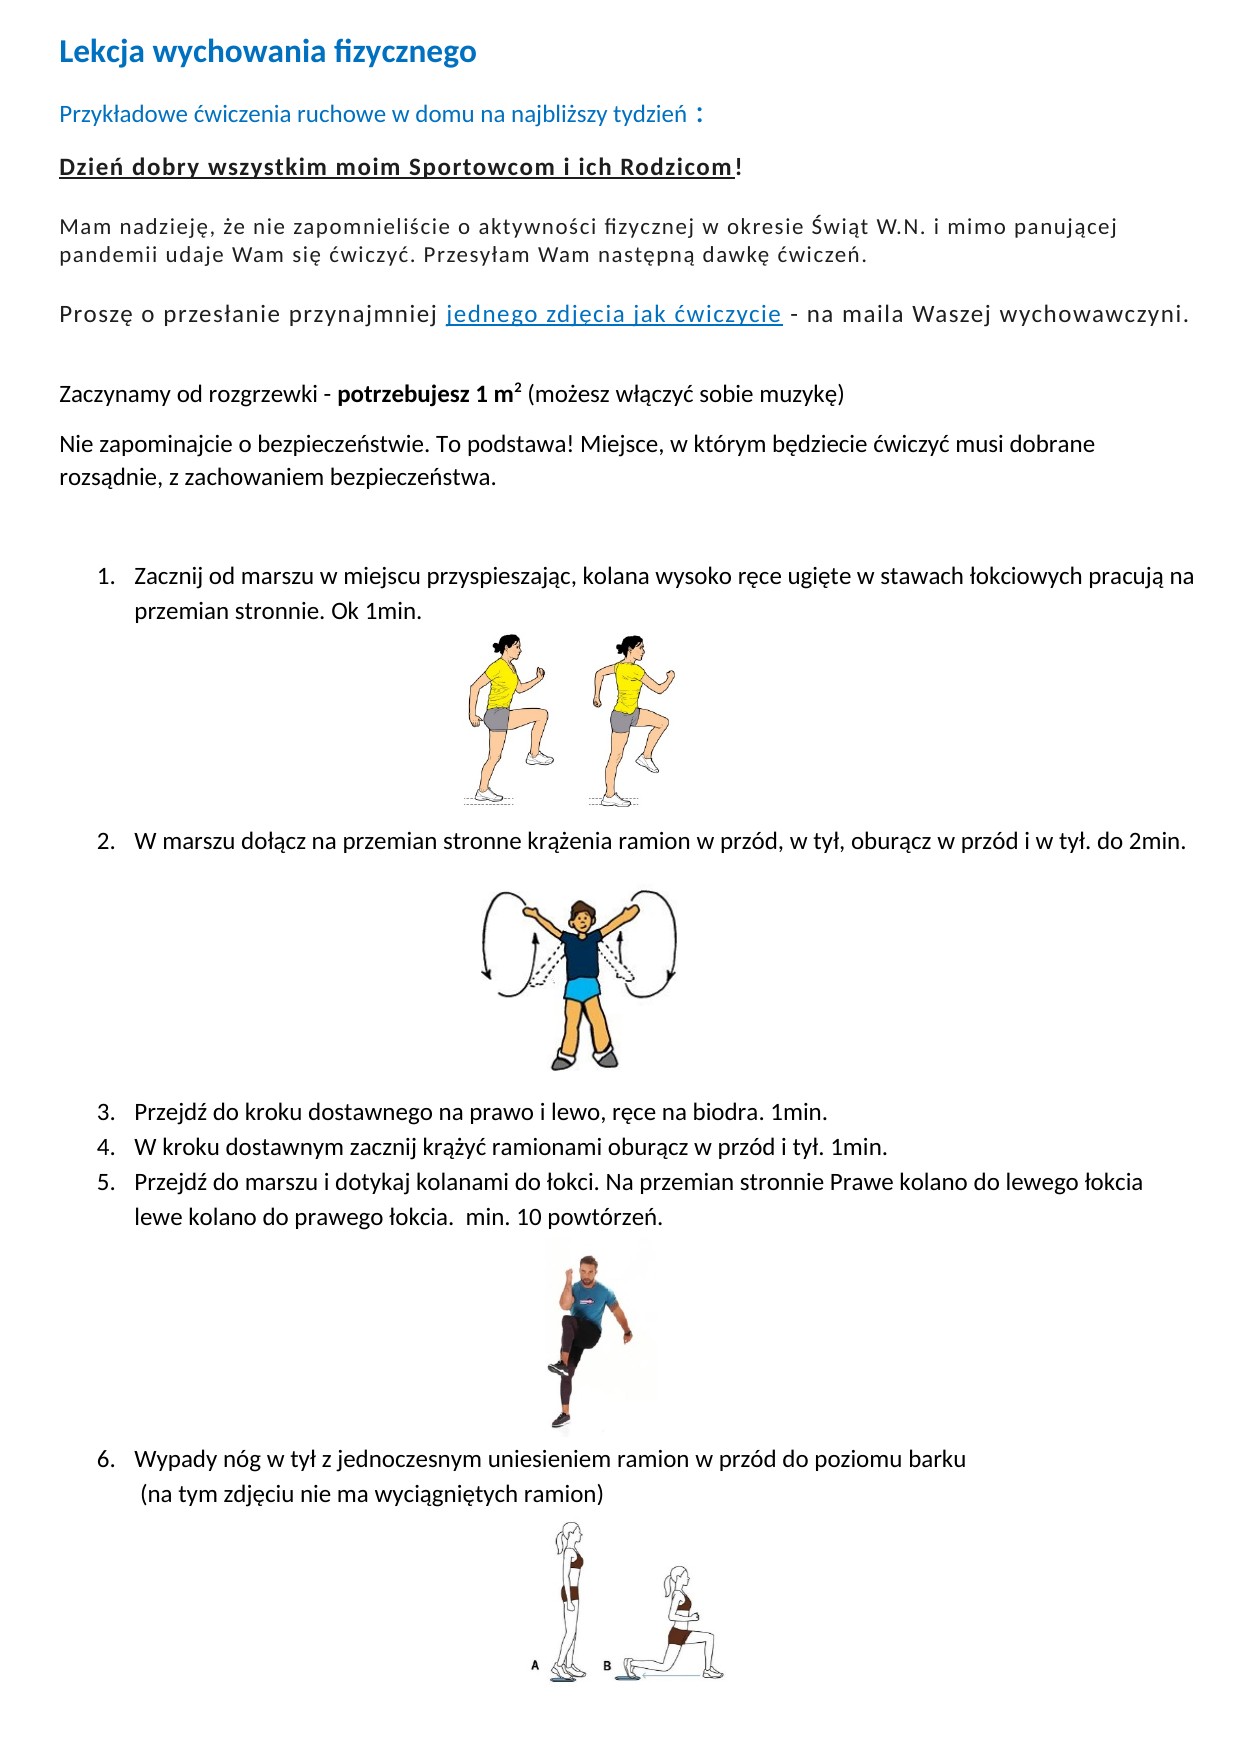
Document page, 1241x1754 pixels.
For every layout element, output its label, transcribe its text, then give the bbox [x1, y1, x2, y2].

list (na tym zdjęciu nie ma wyciągniętych ramion) [134, 1478, 1196, 1508]
picture [519, 1237, 658, 1437]
text Proszę o przesłanie przynajmniej jednego zdjęcia jak ćwiczycie - na maila Waszej wychowawczyni. [59, 298, 1196, 329]
picture [462, 632, 677, 807]
text Przykładowe ćwiczenia ruchowe w domu na najbliższy tydzień : [59, 90, 1196, 131]
text Dzień dobry wszystkim moim Sportowcom i ich Rodzicom! [59, 151, 1196, 181]
list Zacznij od marszu w miejscu przyspieszając, kolana wysoko ręce ugięte w stawach łokciowych pracują na przemian stronnie. Ok 1min. [97, 560, 1196, 626]
picture [518, 1505, 737, 1698]
list W marszu dołącz na przemian stronne krążenia ramion w przód, w tył, oburącz w przód i w tył. do 2min. [97, 825, 1196, 855]
text Zaczynamy od rozgrzewki - potrzebujesz 1 m2 (możesz włączyć sobie muzykę) [59, 378, 1196, 409]
picture [473, 883, 689, 1080]
text Lekcja wychowania fizycznego [59, 29, 1196, 70]
list Wypady nóg w tył z jednoczesnym uniesieniem ramion w przód do poziomu barku [97, 1443, 1196, 1473]
list W kroku dostawnym zacznij krążyć ramionami oburącz w przód i tył. 1min. [97, 1131, 1196, 1162]
list Przejdź do kroku dostawnego na prawo i lewo, ręce na biodra. 1min. [97, 1096, 1196, 1127]
list Przejdź do marszu i dotykaj kolanami do łokci. Na przemian stronnie Prawe kolano do lewego łokcia lewe kolano do prawego łokcia. min. 10 powtórzeń. [97, 1166, 1196, 1232]
text Mam nadzieję, że nie zapomnieliście o aktywności fizycznej w okresie Świąt W.N. i mimo panującej pandemii udaje Wam się ćwiczyć. Przesyłam Wam następną dawkę ćwiczeń. [59, 212, 1196, 268]
text Nie zapominajcie o bezpieczeństwie. To podstawa! Miejsce, w którym będziecie ćwiczyć musi dobrane rozsądnie, z zachowaniem bezpieczeństwa. [59, 428, 1196, 492]
